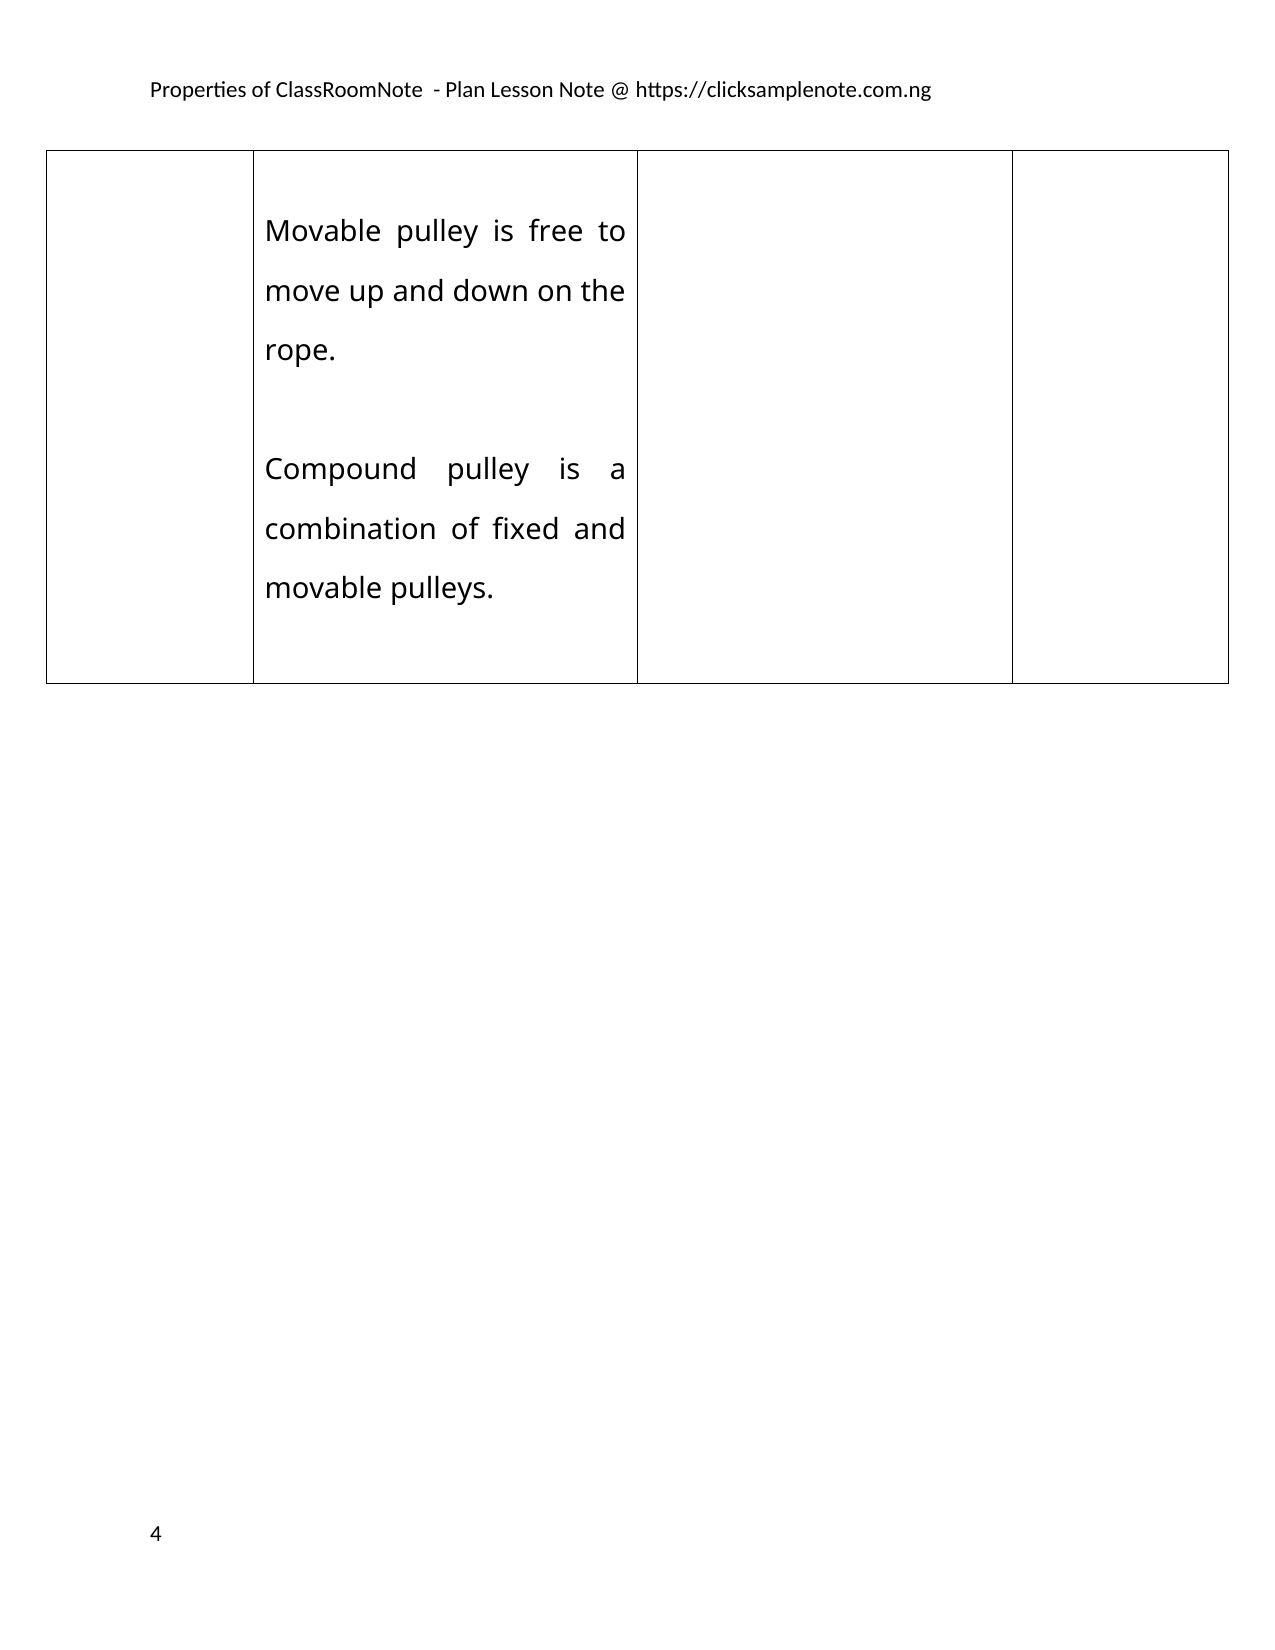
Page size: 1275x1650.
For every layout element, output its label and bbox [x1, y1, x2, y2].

table_cell [254, 151, 637, 683]
table_cell [1013, 151, 1228, 683]
table_cell [638, 151, 1012, 683]
table_cell [47, 151, 253, 683]
